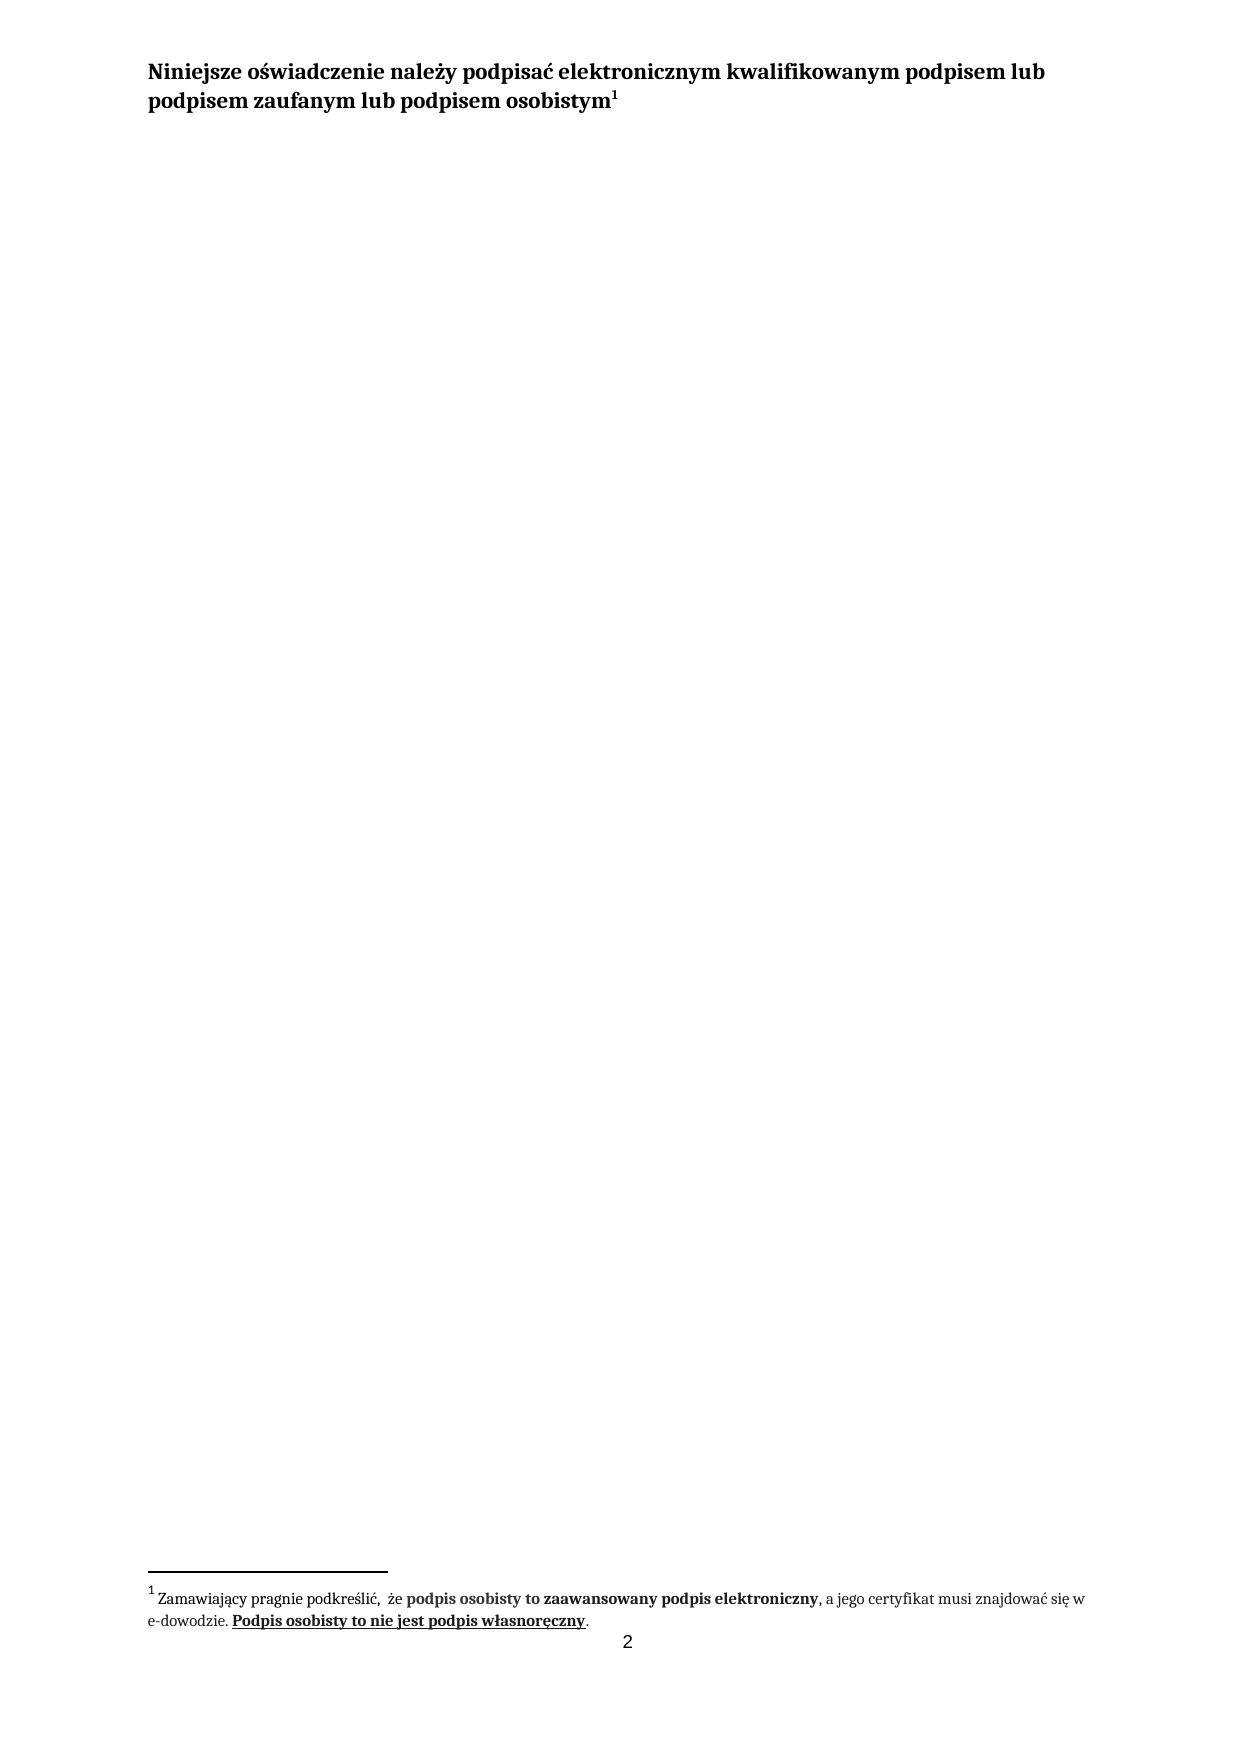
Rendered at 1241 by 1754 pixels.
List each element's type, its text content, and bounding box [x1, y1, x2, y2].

text Niniejsze oświadczenie należy podpisać elektronicznym kwalifikowanym podpisem lub podpisem zaufanym lub podpisem osobistym [148, 59, 1107, 114]
